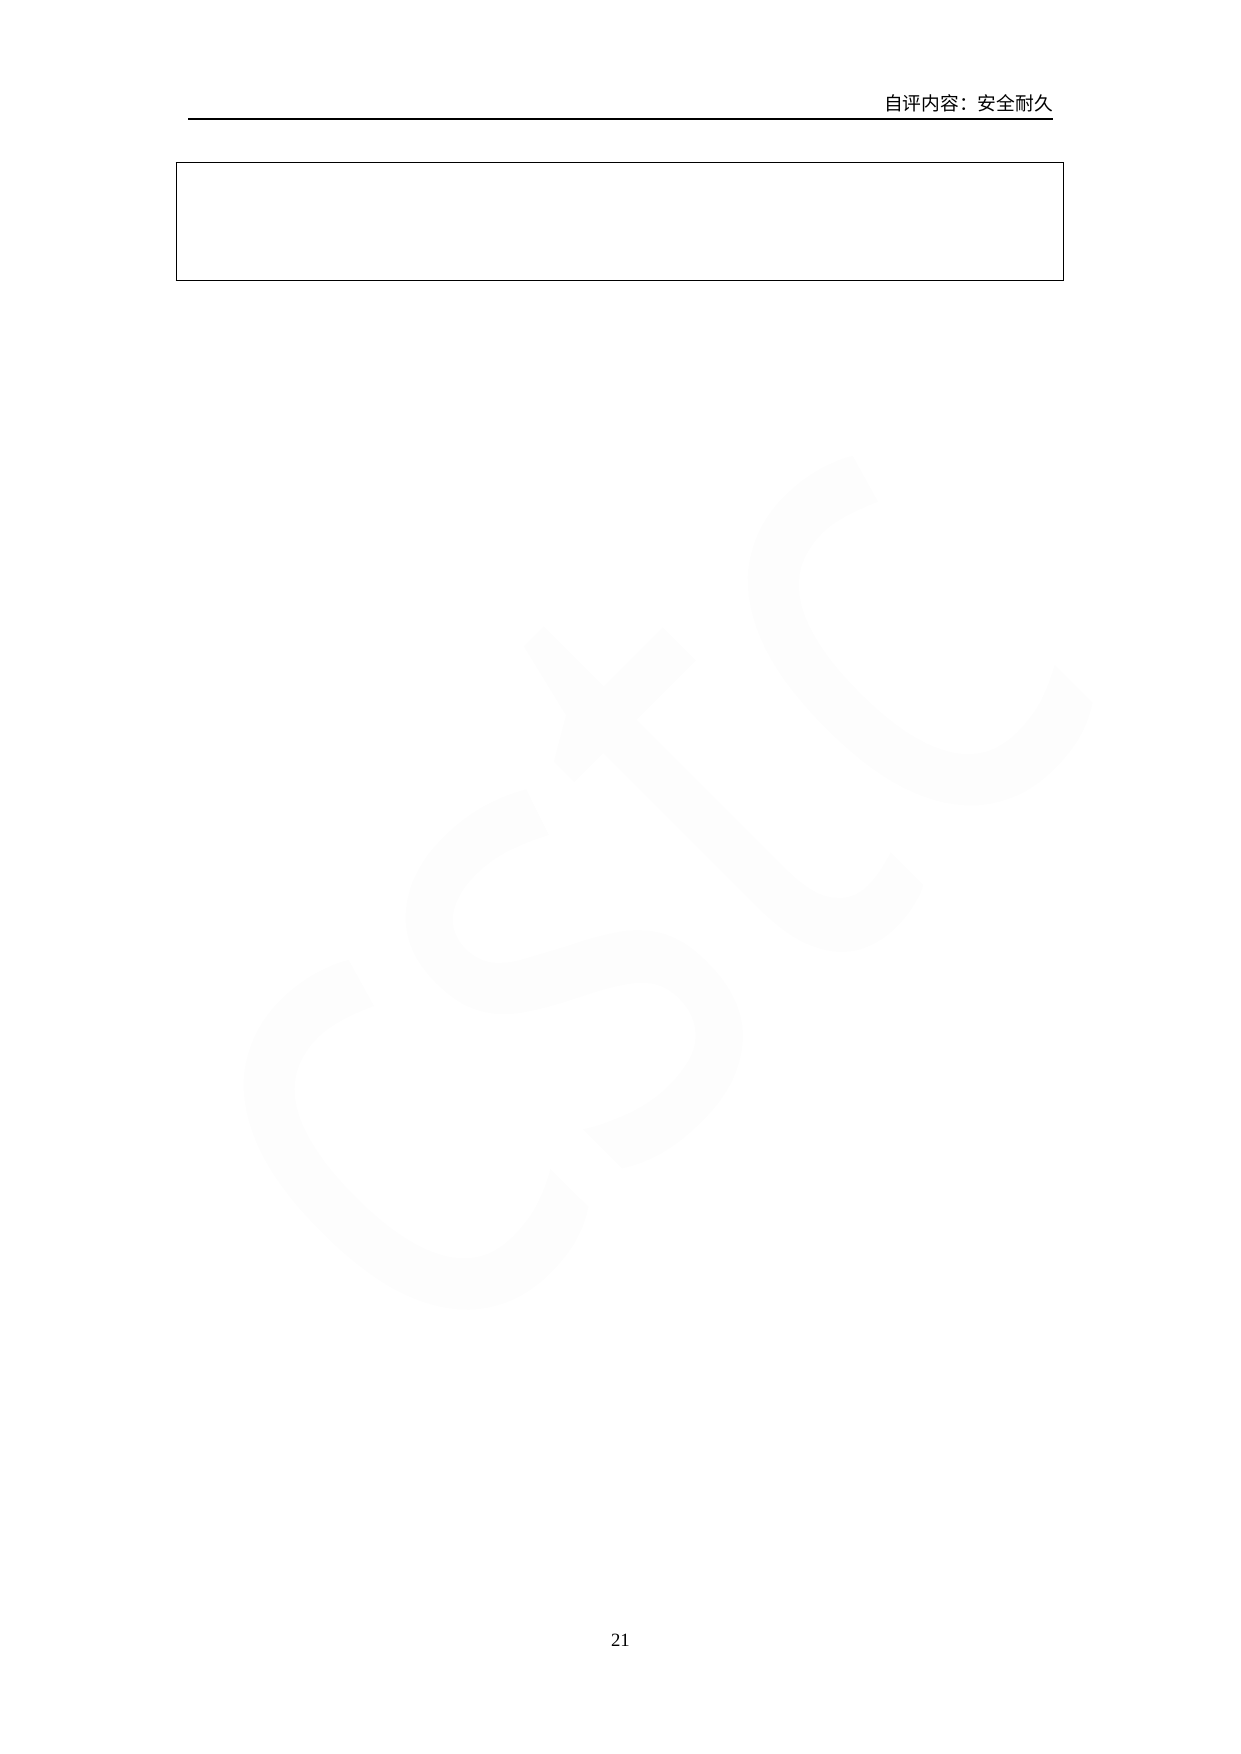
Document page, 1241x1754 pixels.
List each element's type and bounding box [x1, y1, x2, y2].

table_header [177, 163, 1063, 280]
